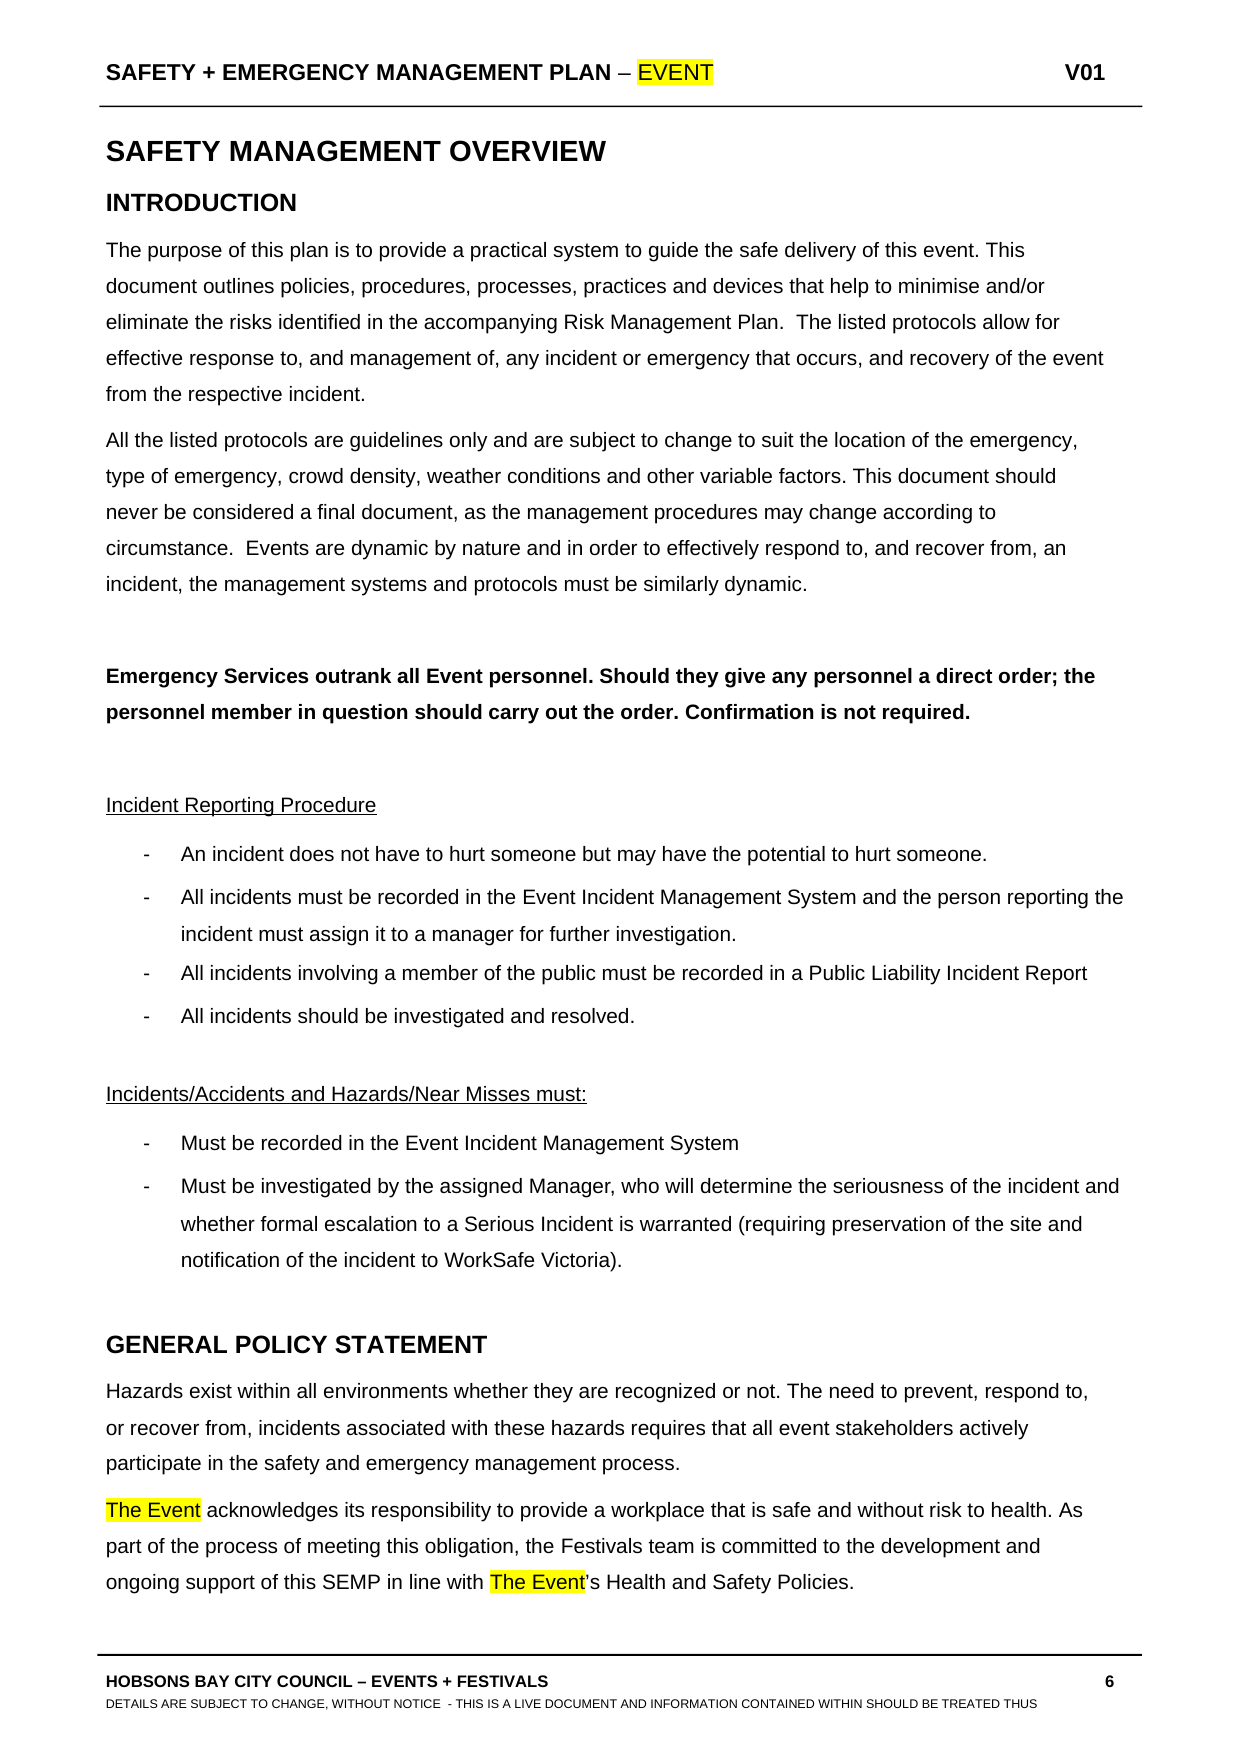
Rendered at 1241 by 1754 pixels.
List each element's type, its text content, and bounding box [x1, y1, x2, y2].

list All incidents involving a member of the public must be recorded in a Public Liability Incident Report [143, 958, 1140, 987]
list Must be recorded in the Event Incident Management System [143, 1128, 1140, 1157]
text All the listed protocols are guidelines only and are subject to change to suit the location of the emergency, type of emergency, crowd density, weather conditions and other variable factors. This document should never be considered a final document, as the management procedures may change according to circumstance. Events are dynamic by nature and in order to effectively respond to, and recover from, an incident, the management systems and protocols must be similarly dynamic. [106, 428, 1110, 596]
text The Event acknowledges its responsibility to provide a workplace that is safe and without risk to health. As part of the process of meeting this obligation, the Festivals team is committed to the development and ongoing support of this SEMP in line with The Event’s Health and Safety Policies. [106, 1498, 1110, 1593]
text Incident Reporting Procedure [106, 793, 1110, 817]
list All incidents must be recorded in the Event Incident Management System and the person reporting the incident must assign it to a manager for further investigation. [143, 882, 1140, 946]
text Emergency Services outrank all Event personnel. Should they give any personnel a direct order; the personnel member in question should carry out the order. Confirmation is not required. [106, 664, 1110, 724]
subtitle INTRODUCTION [106, 188, 1140, 217]
list All incidents should be investigated and resolved. [143, 1001, 1140, 1029]
text The purpose of this plan is to provide a practical system to guide the safe delivery of this event. This document outlines policies, procedures, processes, practices and devices that help to minimise and/or eliminate the risks identified in the accompanying Risk Management Plan. The listed protocols allow for effective response to, and management of, any incident or emergency that occurs, and recovery of the event from the respective incident. [106, 238, 1110, 405]
text Incidents/Accidents and Hazards/Near Misses must: [106, 1082, 1110, 1106]
list An incident does not have to hurt someone but may have the potential to hurt someone. [143, 839, 1140, 868]
list Must be investigated by the assigned Manager, who will determine the seriousness of the incident and whether formal escalation to a Serious Incident is warranted (requiring preservation of the site and notification of the incident to WorkSafe Victoria). [143, 1171, 1140, 1271]
subtitle GENERAL POLICY STATEMENT [106, 1330, 1140, 1358]
subtitle SAFETY MANAGEMENT OVERVIEW [106, 134, 1110, 167]
text Hazards exist within all environments whether they are recognized or not. The need to prevent, respond to, or recover from, incidents associated with these hazards requires that all event stakeholders actively participate in the safety and emergency management process. [106, 1379, 1110, 1475]
